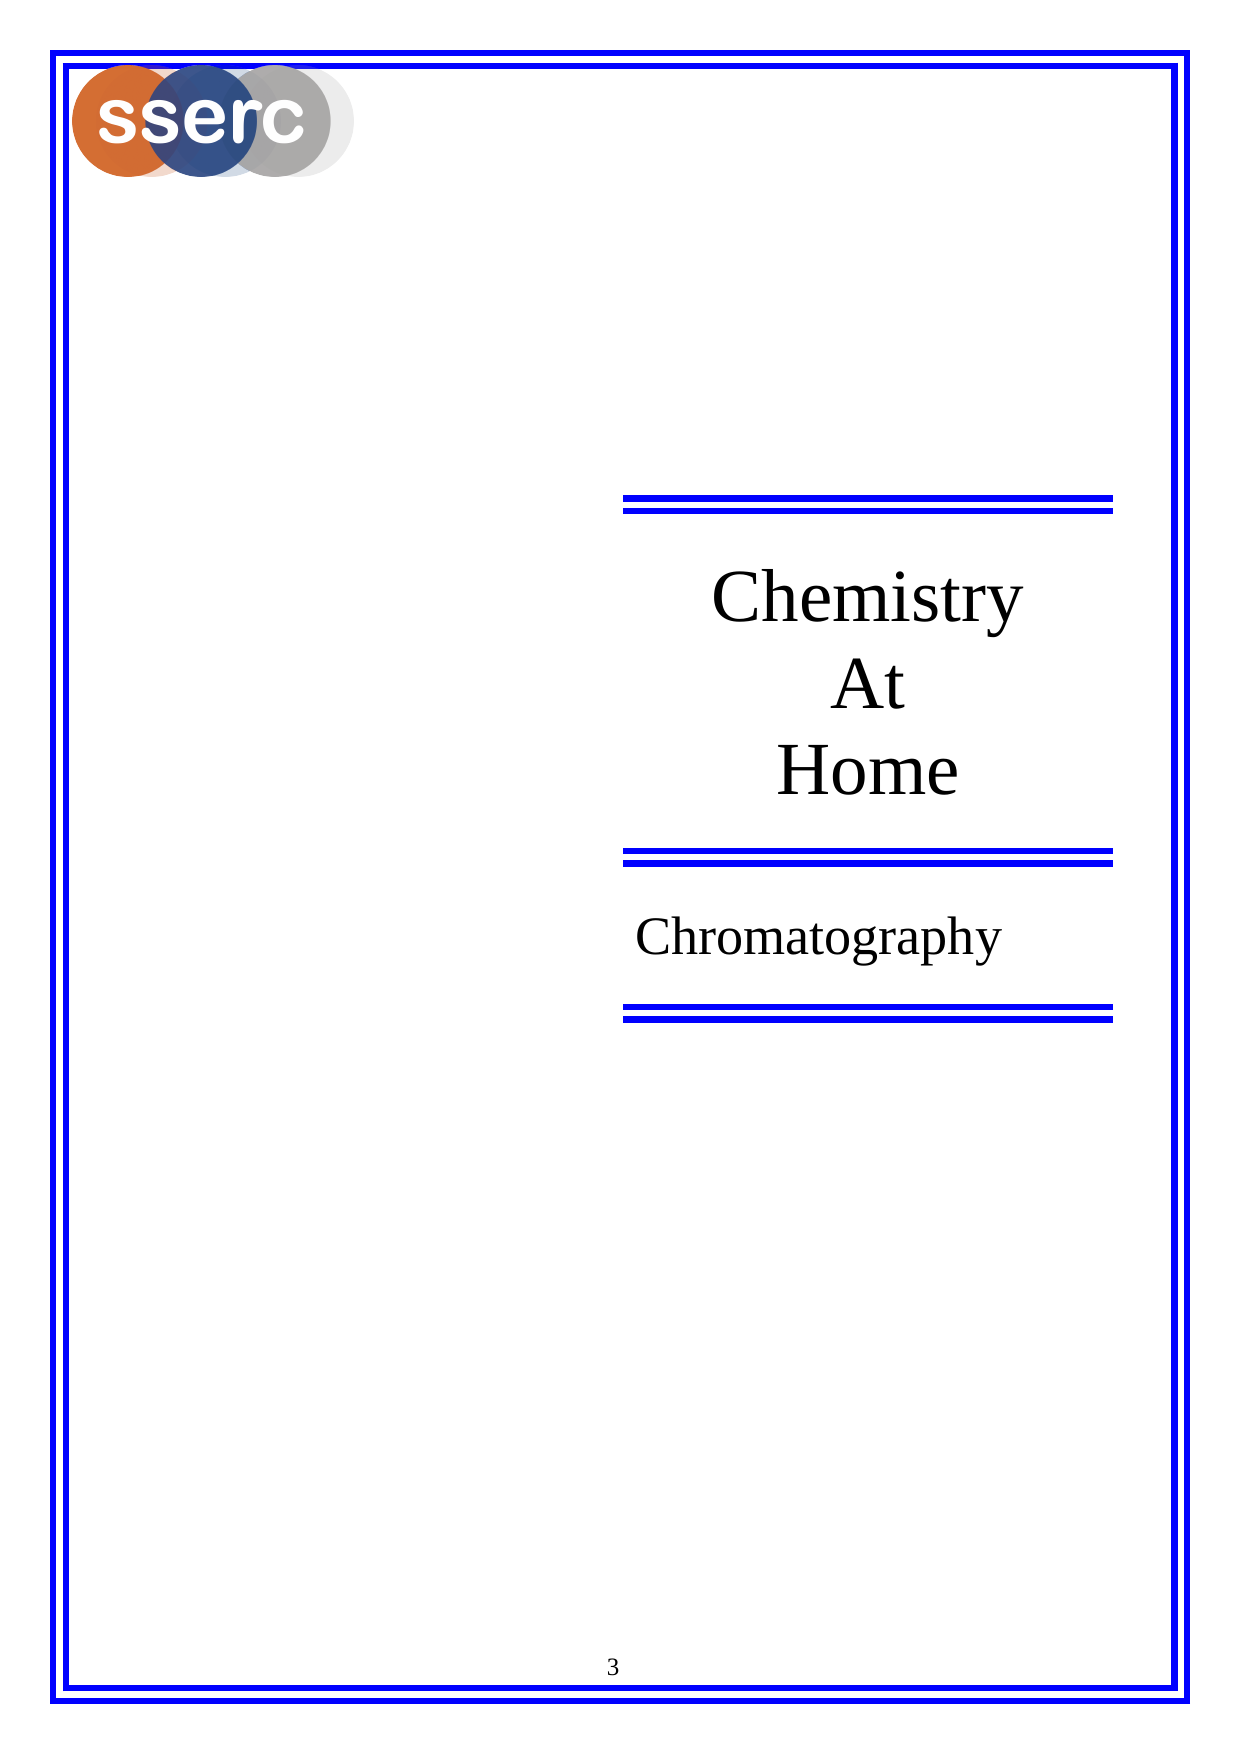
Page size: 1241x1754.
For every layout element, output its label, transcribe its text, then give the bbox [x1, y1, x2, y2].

picture [72, 65, 354, 177]
table_cell Chromatography [623, 867, 1112, 1004]
table_header Chemistry At Home [623, 514, 1112, 848]
